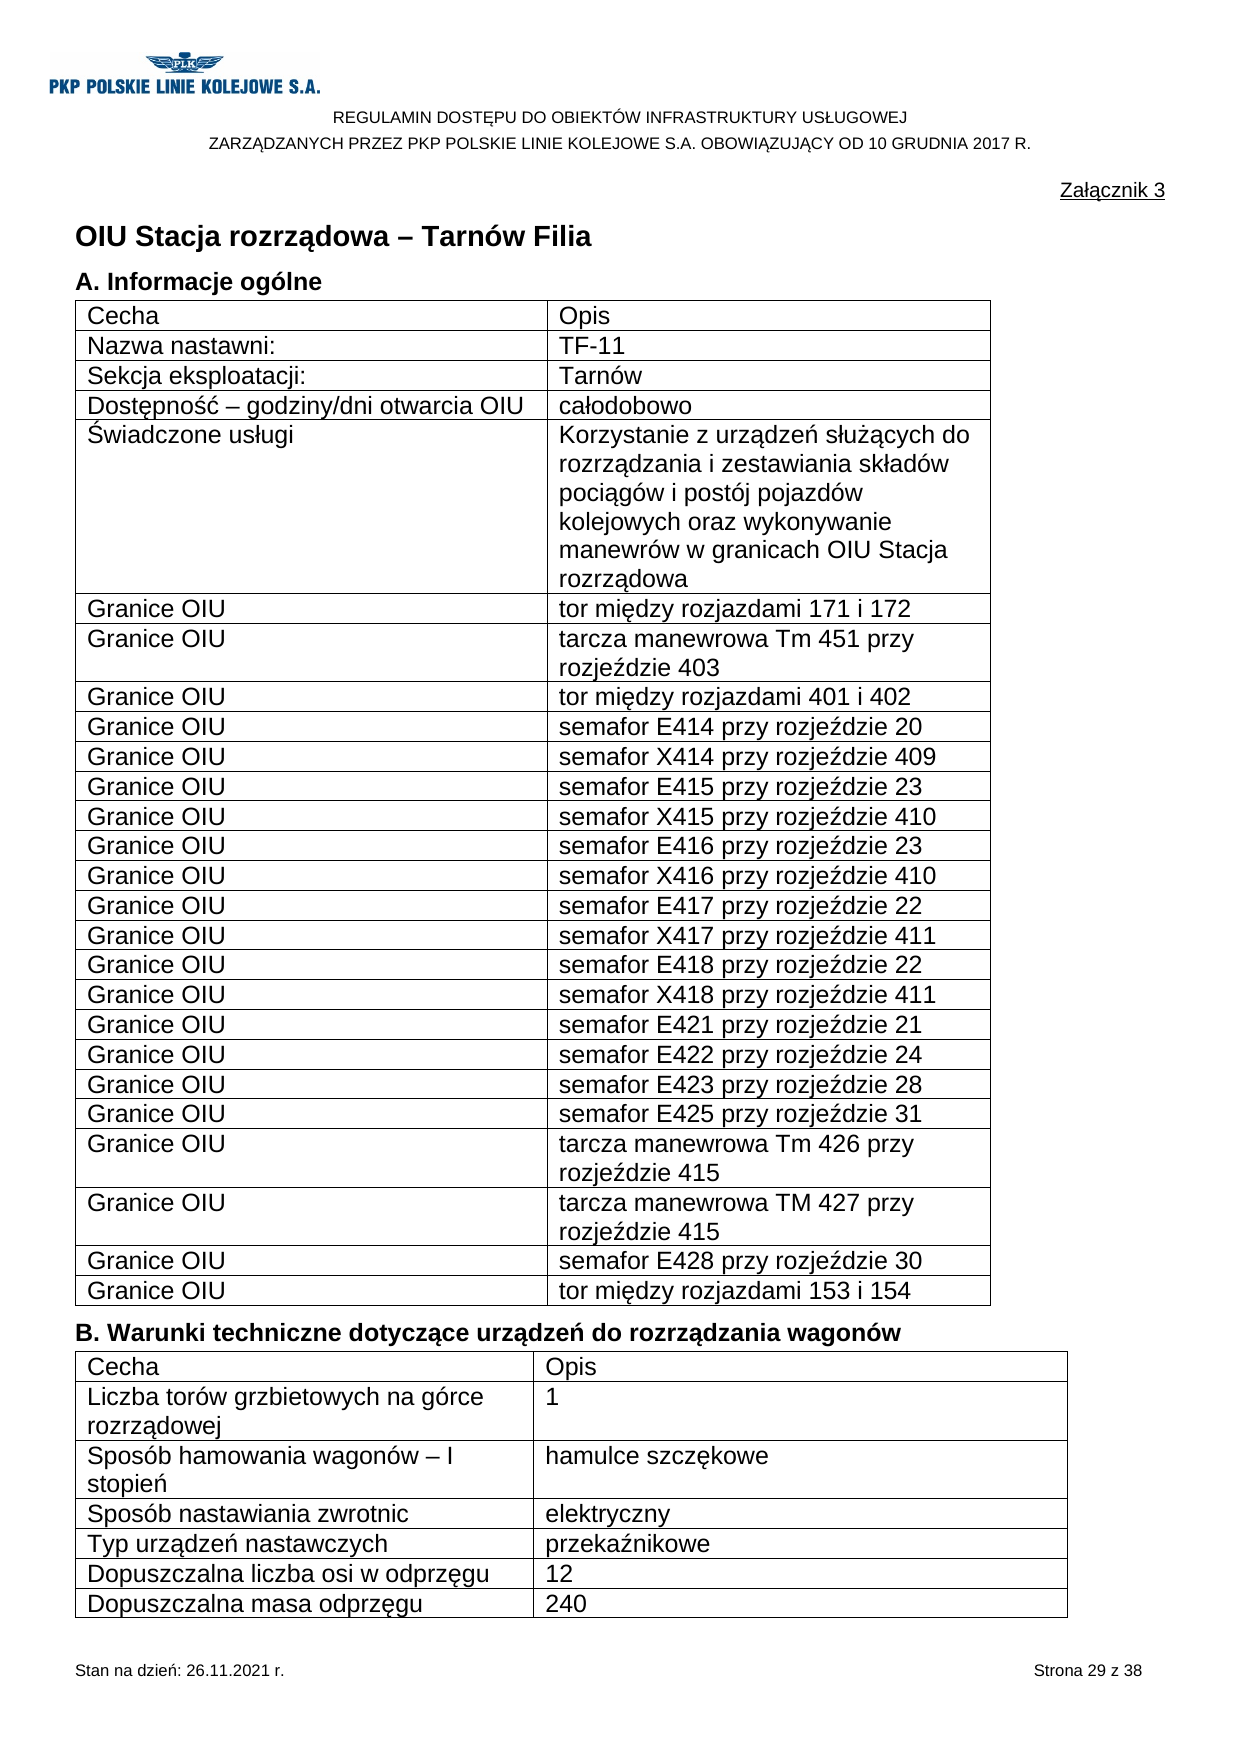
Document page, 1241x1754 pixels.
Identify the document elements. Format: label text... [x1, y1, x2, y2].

table_cell tarcza manewrowa Tm 451 przy rozjeździe 403 [548, 624, 990, 681]
table_cell Granice OIU [76, 1129, 547, 1187]
table_cell semafor X417 przy rozjeździe 411 [548, 921, 990, 949]
table_cell semafor X416 przy rozjeździe 410 [548, 861, 990, 890]
table_cell TF-11 [548, 331, 990, 360]
table_cell Granice OIU [76, 1099, 547, 1128]
table_cell semafor E421 przy rozjeździe 21 [548, 1010, 990, 1039]
table_cell Granice OIU [76, 682, 547, 711]
table_header Opis [548, 301, 990, 330]
subtitle A. Informacje ogólne [75, 267, 1165, 296]
table_header Opis [534, 1352, 1067, 1381]
table_cell Granice OIU [76, 980, 547, 1009]
table_cell Świadczone usługi [76, 420, 547, 593]
table_cell Granice OIU [76, 921, 547, 949]
table_cell Liczba torów grzbietowych na górce rozrządowej [76, 1382, 533, 1439]
table_cell Granice OIU [76, 594, 547, 623]
table_cell Granice OIU [76, 891, 547, 919]
table_cell hamulce szczękowe [534, 1441, 1067, 1498]
table_cell Sposób nastawiania zwrotnic [76, 1499, 533, 1528]
table_cell Typ urządzeń nastawczych [76, 1529, 533, 1558]
table_cell Granice OIU [76, 772, 547, 800]
table_cell Granice OIU [76, 1246, 547, 1275]
table_cell Sposób hamowania wagonów – I stopień [76, 1441, 533, 1498]
table_header Cecha [76, 301, 547, 330]
subtitle B. Warunki techniczne dotyczące urządzeń do rozrządzania wagonów [75, 1318, 1165, 1347]
table_cell semafor E428 przy rozjeździe 30 [548, 1246, 990, 1275]
table_cell semafor E417 przy rozjeździe 22 [548, 891, 990, 919]
table_cell tarcza manewrowa TM 427 przy rozjeździe 415 [548, 1188, 990, 1245]
table_cell semafor E418 przy rozjeździe 22 [548, 950, 990, 979]
table_cell Dopuszczalna masa odprzęgu [76, 1589, 533, 1617]
table_cell semafor E425 przy rozjeździe 31 [548, 1099, 990, 1128]
table_cell semafor E416 przy rozjeździe 23 [548, 831, 990, 860]
table_cell semafor E422 przy rozjeździe 24 [548, 1040, 990, 1068]
table_cell całodobowo [548, 391, 990, 419]
table_cell tor między rozjazdami 171 i 172 [548, 594, 990, 623]
picture [49, 52, 320, 94]
table_cell semafor E415 przy rozjeździe 23 [548, 772, 990, 800]
table_cell 1 [534, 1382, 1067, 1439]
table_cell przekaźnikowe [534, 1529, 1067, 1558]
table_cell Korzystanie z urządzeń służących do rozrządzania i zestawiania składów pociągów i postój pojazdów kolejowych oraz wykonywanie manewrów w granicach OIU Stacja rozrządowa [548, 420, 990, 593]
table_cell Dostępność – godziny/dni otwarcia OIU [76, 391, 547, 419]
table_cell Granice OIU [76, 1188, 547, 1245]
table_cell Granice OIU [76, 1276, 547, 1305]
table_cell Granice OIU [76, 624, 547, 681]
table_cell semafor X418 przy rozjeździe 411 [548, 980, 990, 1009]
table_cell Granice OIU [76, 1040, 547, 1068]
table_cell Granice OIU [76, 1070, 547, 1098]
table_cell elektryczny [534, 1499, 1067, 1528]
table_cell Dopuszczalna liczba osi w odprzęgu [76, 1559, 533, 1587]
table_cell tarcza manewrowa Tm 426 przy rozjeździe 415 [548, 1129, 990, 1187]
table_cell 240 [534, 1589, 1067, 1617]
table_cell Granice OIU [76, 831, 547, 860]
table_cell tor między rozjazdami 401 i 402 [548, 682, 990, 711]
table_cell semafor E414 przy rozjeździe 20 [548, 712, 990, 741]
table_cell semafor X415 przy rozjeździe 410 [548, 801, 990, 830]
table_cell Tarnów [548, 361, 990, 389]
subtitle OIU Stacja rozrządowa – Tarnów Filia [75, 219, 1165, 252]
table_cell Granice OIU [76, 950, 547, 979]
table_cell Nazwa nastawni: [76, 331, 547, 360]
table_cell 12 [534, 1559, 1067, 1587]
table_header Cecha [76, 1352, 533, 1381]
table_cell Granice OIU [76, 712, 547, 741]
table_cell Granice OIU [76, 801, 547, 830]
table_cell semafor E423 przy rozjeździe 28 [548, 1070, 990, 1098]
table_cell semafor X414 przy rozjeździe 409 [548, 742, 990, 771]
table_cell Granice OIU [76, 861, 547, 890]
table_cell Granice OIU [76, 1010, 547, 1039]
table_cell Granice OIU [76, 742, 547, 771]
table_cell Sekcja eksploatacji: [76, 361, 547, 389]
table_cell tor między rozjazdami 153 i 154 [548, 1276, 990, 1305]
